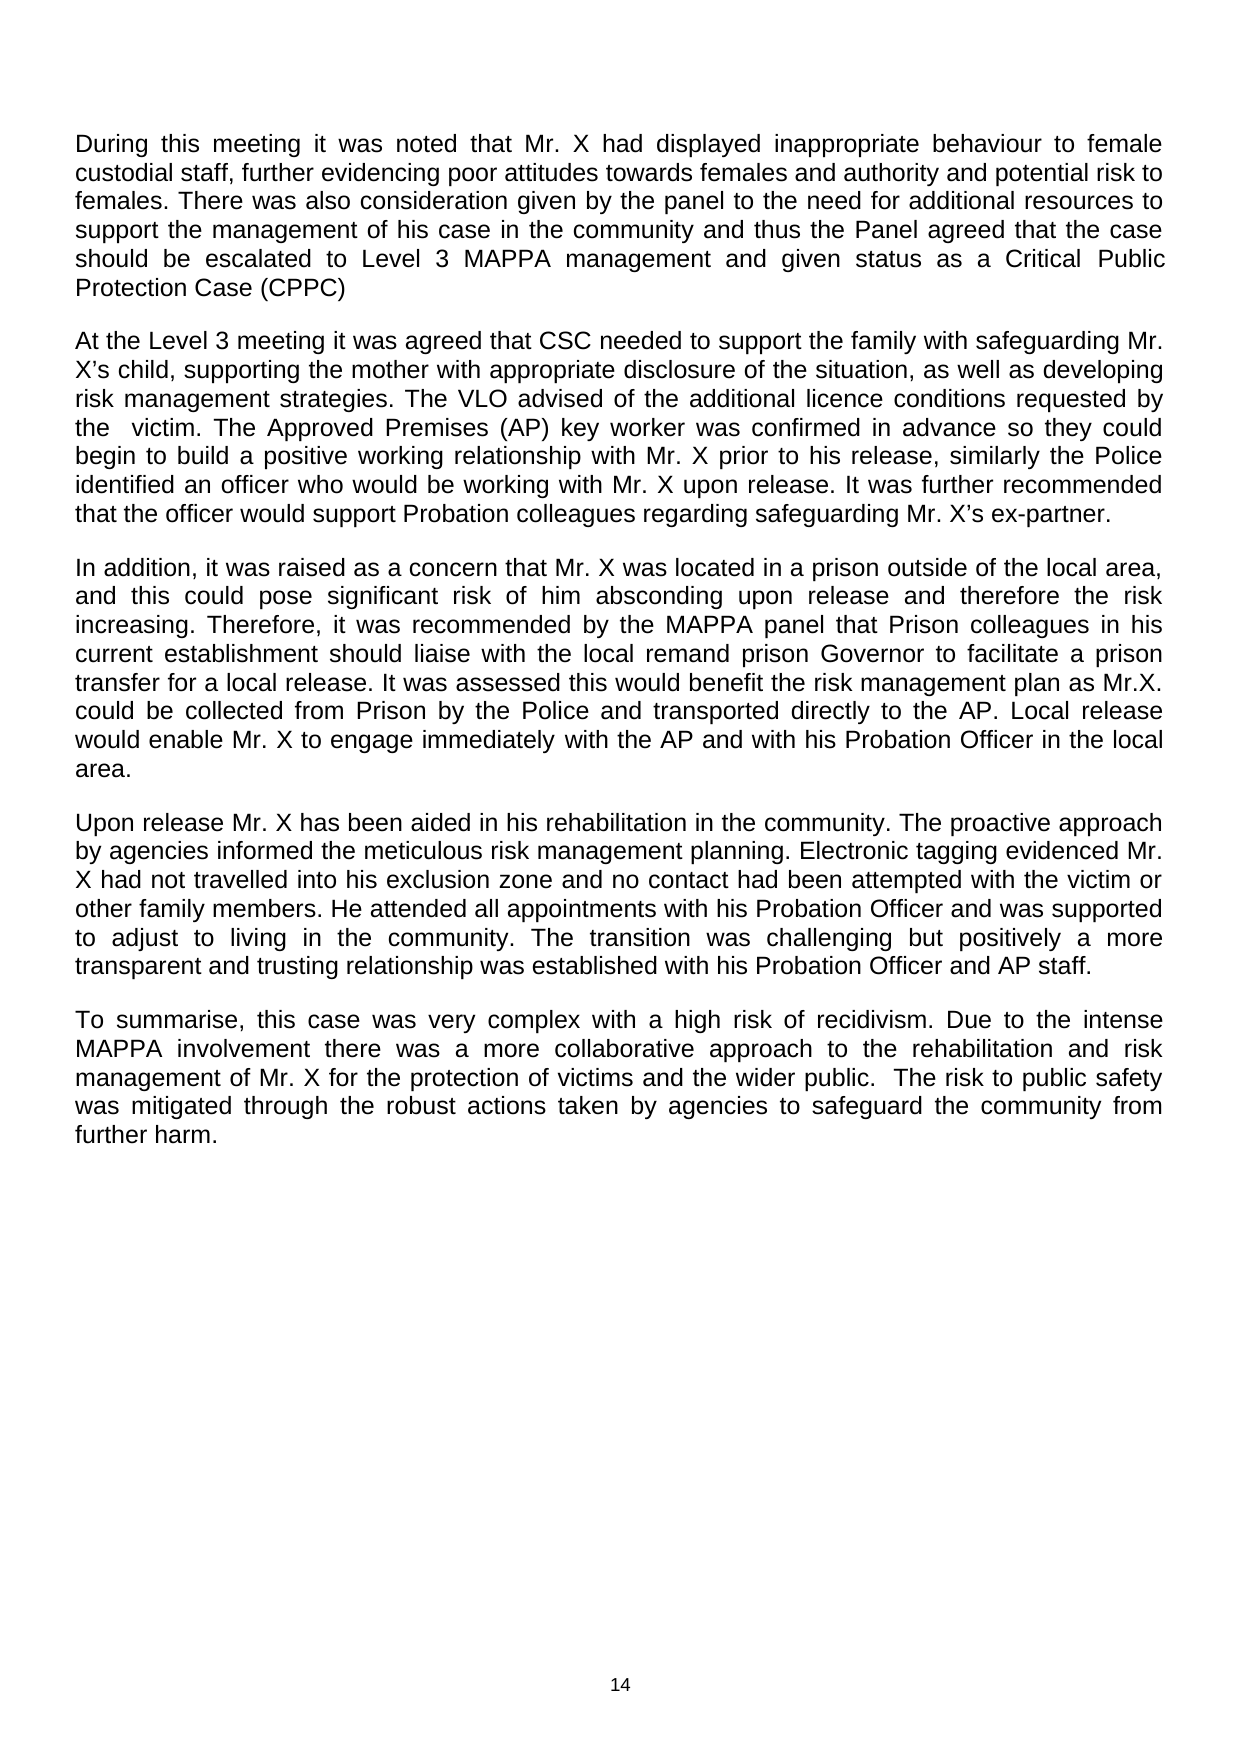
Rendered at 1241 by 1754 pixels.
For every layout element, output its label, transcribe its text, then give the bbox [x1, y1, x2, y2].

text To summarise, this case was very complex with a high risk of recidivism. Due to the intense MAPPA involvement there was a more collaborative approach to the rehabilitation and risk management of Mr. X for the protection of victims and the wider public. The risk to public safety was mitigated through the robust actions taken by agencies to safeguard the community from further harm. [75, 1005, 1165, 1149]
text At the Level 3 meeting it was agreed that CSC needed to support the family with safeguarding Mr. X’s child, supporting the mother with appropriate disclosure of the situation, as well as developing risk management strategies. The VLO advised of the additional licence conditions requested by the victim. The Approved Premises (AP) key worker was confirmed in advance so they could begin to build a positive working relationship with Mr. X prior to his release, similarly the Police identified an officer who would be working with Mr. X upon release. It was further recommended that the officer would support Probation colleagues regarding safeguarding Mr. X’s ex-partner. [75, 326, 1165, 527]
text In addition, it was raised as a concern that Mr. X was located in a prison outside of the local area, and this could pose significant risk of him absconding upon release and therefore the risk increasing. Therefore, it was recommended by the MAPPA panel that Prison colleagues in his current establishment should liaise with the local remand prison Governor to facilitate a prison transfer for a local release. It was assessed this would benefit the risk management plan as Mr.X. could be collected from Prison by the Police and transported directly to the AP. Local release would enable Mr. X to engage immediately with the AP and with his Probation Officer in the local area. [75, 552, 1165, 782]
text During this meeting it was noted that Mr. X had displayed inappropriate behaviour to female custodial staff, further evidencing poor attitudes towards females and authority and potential risk to females. There was also consideration given by the panel to the need for additional resources to support the management of his case in the community and thus the Panel agreed that the case should be escalated to Level 3 MAPPA management and given status as a Critical Public Protection Case (CPPC) [75, 129, 1165, 301]
text Upon release Mr. X has been aided in his rehabilitation in the community. The proactive approach by agencies informed the meticulous risk management planning. Electronic tagging evidenced Mr. X had not travelled into his exclusion zone and no contact had been attempted with the victim or other family members. He attended all appointments with his Probation Officer and was supported to adjust to living in the community. The transition was challenging but positively a more transparent and trusting relationship was established with his Probation Officer and AP staff. [75, 807, 1165, 980]
